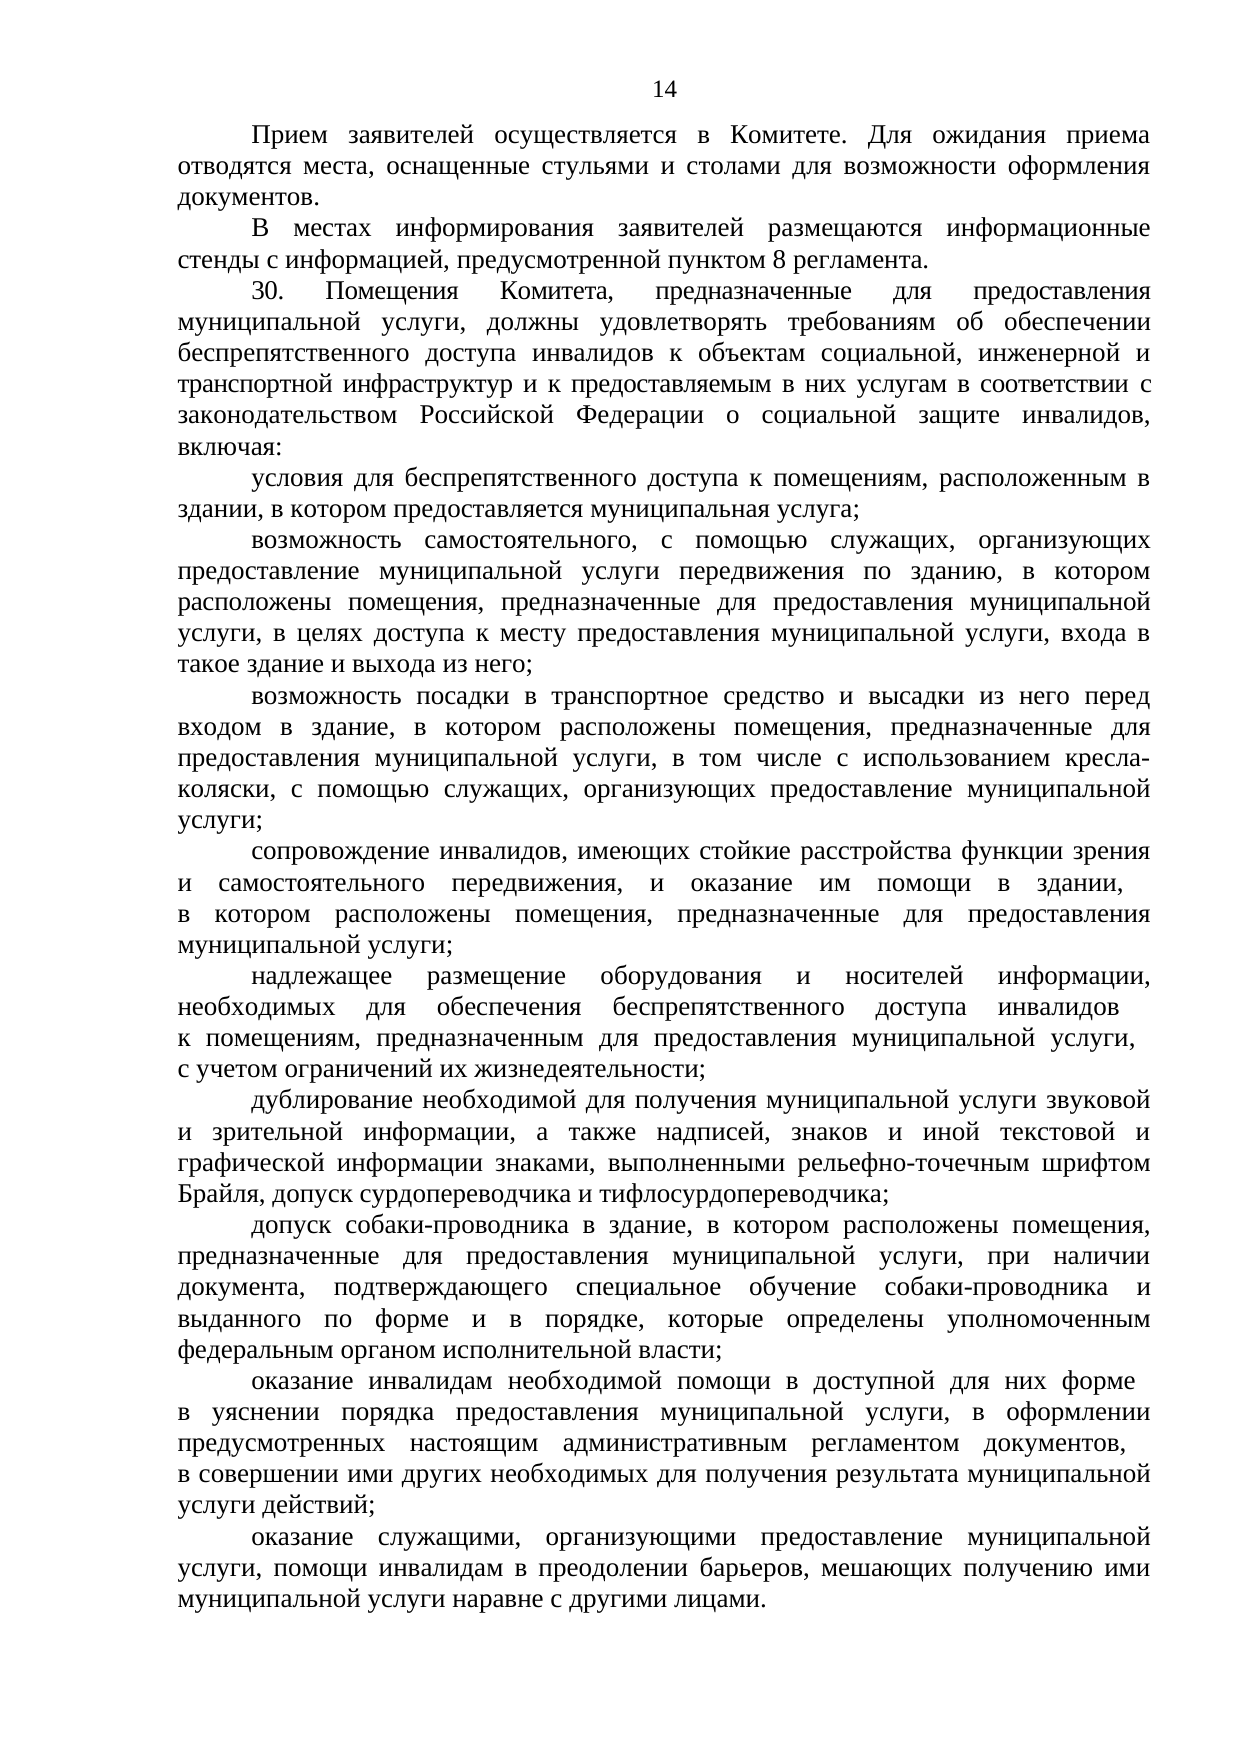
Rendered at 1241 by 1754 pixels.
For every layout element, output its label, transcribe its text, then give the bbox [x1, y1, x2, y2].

text надлежащее размещение оборудования и носителей информации, необходимых для обеспечения беспрепятственного доступа инвалидов к помещениям, предназначенным для предоставления муниципальной услуги, с учетом ограничений их жизнедеятельности; [177, 959, 1152, 1084]
text возможность самостоятельного, с помощью служащих, организующих предоставление муниципальной услуги передвижения по зданию, в котором расположены помещения, предназначенные для предоставления муниципальной услуги, в целях доступа к месту предоставления муниципальной услуги, входа в такое здание и выхода из него; [177, 523, 1152, 679]
text сопровождение инвалидов, имеющих стойкие расстройства функции зрения и самостоятельного передвижения, и оказание им помощи в здании, в котором расположены помещения, предназначенные для предоставления муниципальной услуги; [177, 834, 1152, 959]
text возможность посадки в транспортное средство и высадки из него перед входом в здание, в котором расположены помещения, предназначенные для предоставления муниципальной услуги, в том числе с использованием кресла-коляски, с помощью служащих, организующих предоставление муниципальной услуги; [177, 679, 1152, 834]
text Прием заявителей осуществляется в Комитете. Для ожидания приема отводятся места, оснащенные стульями и столами для возможности оформления документов. [177, 118, 1152, 212]
text условия для беспрепятственного доступа к помещениям, расположенным в здании, в котором предоставляется муниципальная услуга; [177, 461, 1152, 523]
text В местах информирования заявителей размещаются информационные стенды с информацией, предусмотренной пунктом 8 регламента. [177, 212, 1152, 274]
text допуск собаки-проводника в здание, в котором расположены помещения, предназначенные для предоставления муниципальной услуги, при наличии документа, подтверждающего специальное обучение собаки-проводника и выданного по форме и в порядке, которые определены уполномоченным федеральным органом исполнительной власти; [177, 1208, 1152, 1364]
text оказание инвалидам необходимой помощи в доступной для них форме в уяснении порядка предоставления муниципальной услуги, в оформлении предусмотренных настоящим административным регламентом документов, в совершении ими других необходимых для получения результата муниципальной услуги действий; [177, 1364, 1152, 1520]
text дублирование необходимой для получения муниципальной услуги звуковой и зрительной информации, а также надписей, знаков и иной текстовой и графической информации знаками, выполненными рельефно-точечным шрифтом Брайля, допуск сурдопереводчика и тифлосурдопереводчика; [177, 1084, 1152, 1208]
text оказание служащими, организующими предоставление муниципальной услуги, помощи инвалидам в преодолении барьеров, мешающих получению ими муниципальной услуги наравне с другими лицами. [177, 1520, 1152, 1613]
text 30. Помещения Комитета, предназначенные для предоставления муниципальной услуги, должны удовлетворять требованиям об обеспечении беспрепятственного доступа инвалидов к объектам социальной, инженерной и транспортной инфраструктур и к предоставляемым в них услугам в соответствии с законодательством Российской Федерации о социальной защите инвалидов, включая: [177, 274, 1152, 461]
